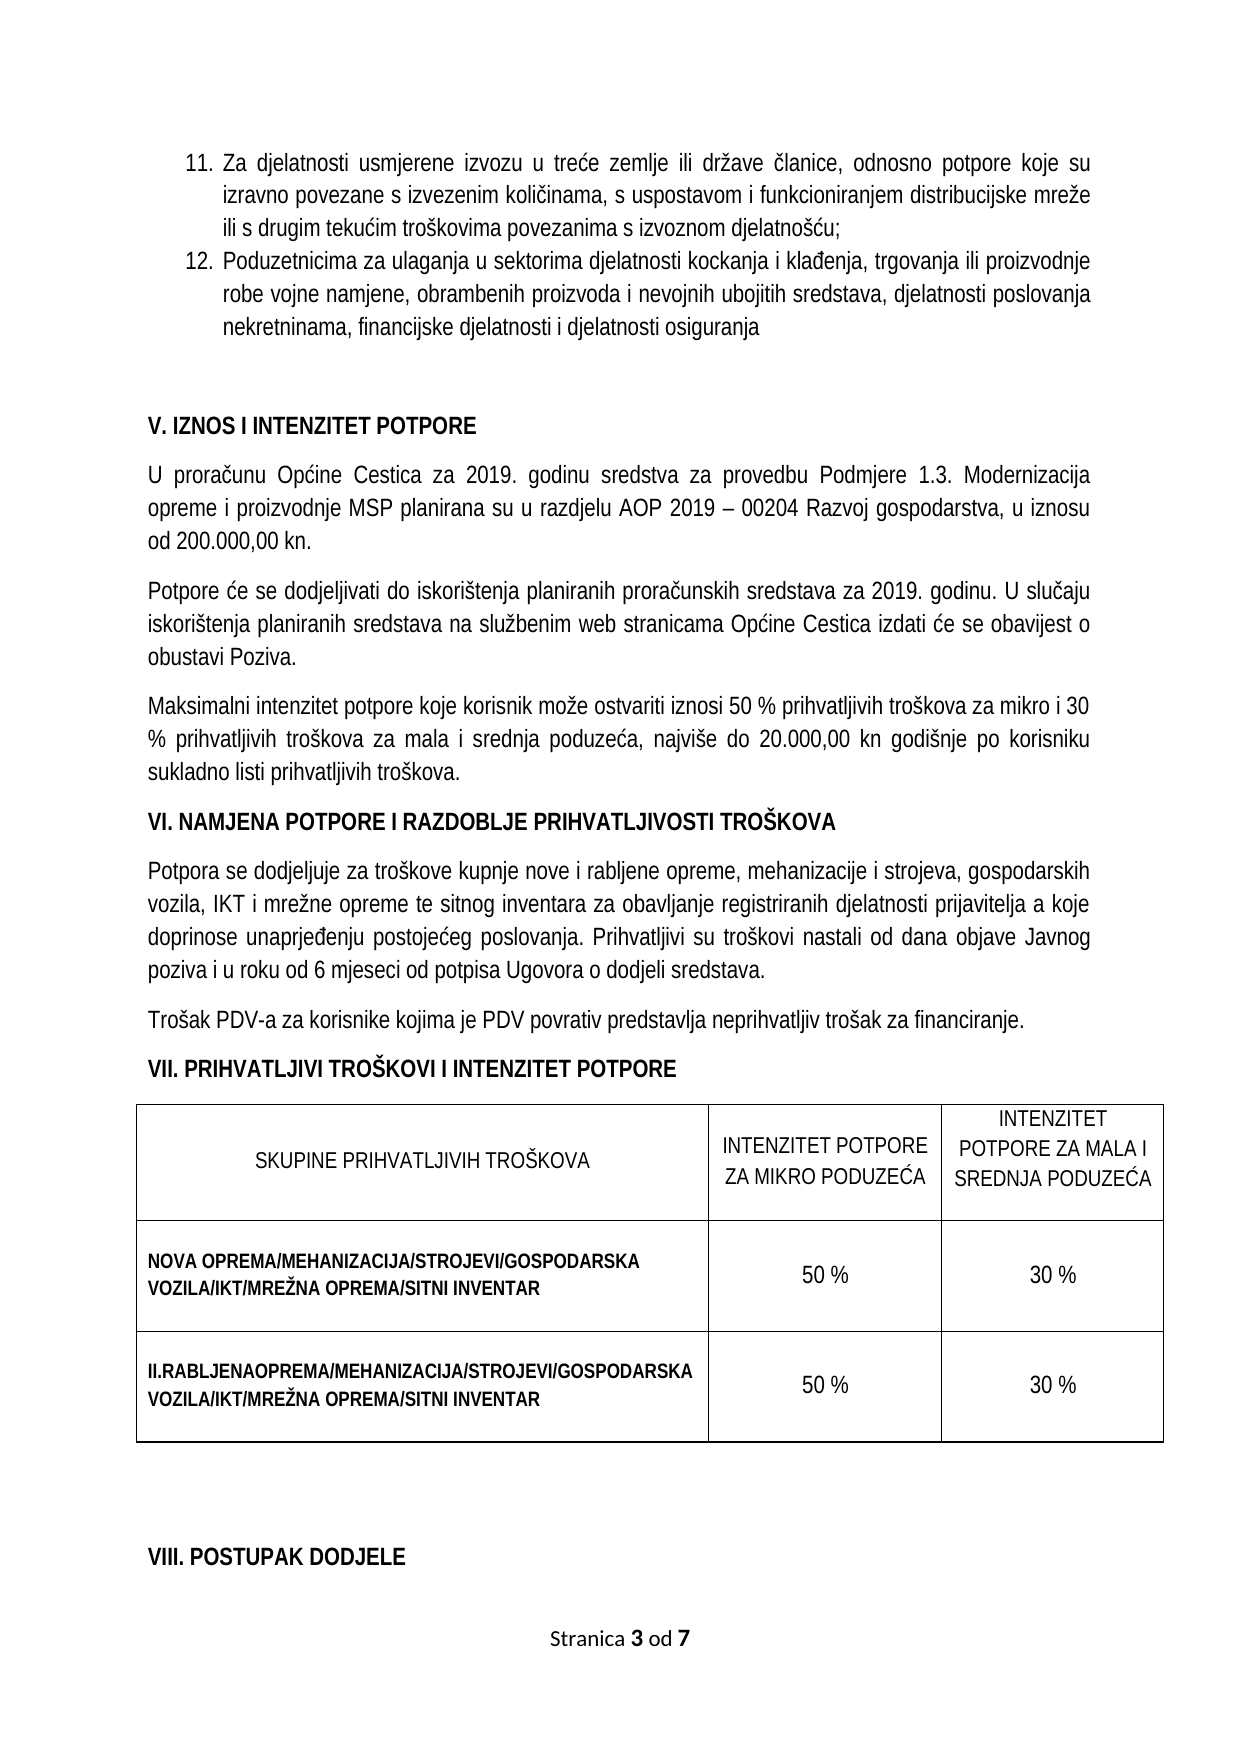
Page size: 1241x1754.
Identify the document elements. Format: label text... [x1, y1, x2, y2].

table_cell 30 % [942, 1332, 1163, 1441]
table_header SKUPINE PRIHVATLJIVIH TROŠKOVA [137, 1105, 708, 1220]
list Za djelatnosti usmjerene izvozu u treće zemlje ili države članice, odnosno potpore koje su izravno povezane s izvezenim količinama, s uspostavom i funkcioniranjem distribucijske mreže ili s drugim tekućim troškovima povezanima s izvoznom djelatnošću; [185, 148, 1093, 242]
table_cell 50 % [709, 1332, 941, 1441]
table_cell 30 % [942, 1221, 1163, 1331]
text VII. PRIHVATLJIVI TROŠKOVI I INTENZITET POTPORE [148, 1054, 1093, 1083]
table_header INTENZITET POTPORE ZA MALA I SREDNJA PODUZEĆA [942, 1105, 1163, 1220]
text Potpora se dodjeljuje za troškove kupnje nove i rabljene opreme, mehanizacije i strojeva, gospodarskih vozila, IKT i mrežne opreme te sitnog inventara za obavljanje registriranih djelatnosti prijavitelja a koje doprinose unaprjeđenju postojećeg poslovanja. Prihvatljivi su troškovi nastali od dana objave Javnog poziva i u roku od 6 mjeseci od potpisa Ugovora o dodjeli sredstava. [148, 856, 1093, 984]
text Potpore će se dodjeljivati do iskorištenja planiranih proračunskih sredstava za 2019. godinu. U slučaju iskorištenja planiranih sredstava na službenim web stranicama Općine Cestica izdati će se obavijest o obustavi Poziva. [148, 576, 1093, 670]
text VI. NAMJENA POTPORE I RAZDOBLJE PRIHVATLJIVOSTI TROŠKOVA [148, 807, 1093, 835]
list Poduzetnicima za ulaganja u sektorima djelatnosti kockanja i klađenja, trgovanja ili proizvodnje robe vojne namjene, obrambenih proizvoda i nevojnih ubojitih sredstava, djelatnosti poslovanja nekretninama, financijske djelatnosti i djelatnosti osiguranja [185, 246, 1093, 341]
text V. IZNOS I INTENZITET POTPORE [148, 411, 1093, 439]
text Maksimalni intenzitet potpore koje korisnik može ostvariti iznosi 50 % prihvatljivih troškova za mikro i 30 % prihvatljivih troškova za mala i srednja poduzeća, najviše do 20.000,00 kn godišnje po korisniku sukladno listi prihvatljivih troškova. [148, 691, 1093, 786]
text U proračunu Općine Cestica za 2019. godinu sredstva za provedbu Podmjere 1.3. Modernizacija opreme i proizvodnje MSP planirana su u razdjelu AOP 2019 – 00204 Razvoj gospodarstva, u iznosu od 200.000,00 kn. [148, 461, 1093, 555]
table_cell 50 % [709, 1221, 941, 1331]
table_header INTENZITET POTPORE ZA MIKRO PODUZEĆA [709, 1105, 941, 1220]
table_cell NOVA OPREMA/MEHANIZACIJA/STROJEVI/GOSPODARSKA VOZILA/IKT/MREŽNA OPREMA/SITNI INVENTAR [137, 1221, 708, 1331]
table_cell II.RABLJENAOPREMA/MEHANIZACIJA/STROJEVI/GOSPODARSKA VOZILA/IKT/MREŽNA OPREMA/SITNI INVENTAR [137, 1332, 708, 1441]
text Trošak PDV-a za korisnike kojima je PDV povrativ predstavlja neprihvatljiv trošak za financiranje. [148, 1005, 1093, 1033]
text VIII. POSTUPAK DODJELE [148, 1542, 1093, 1570]
